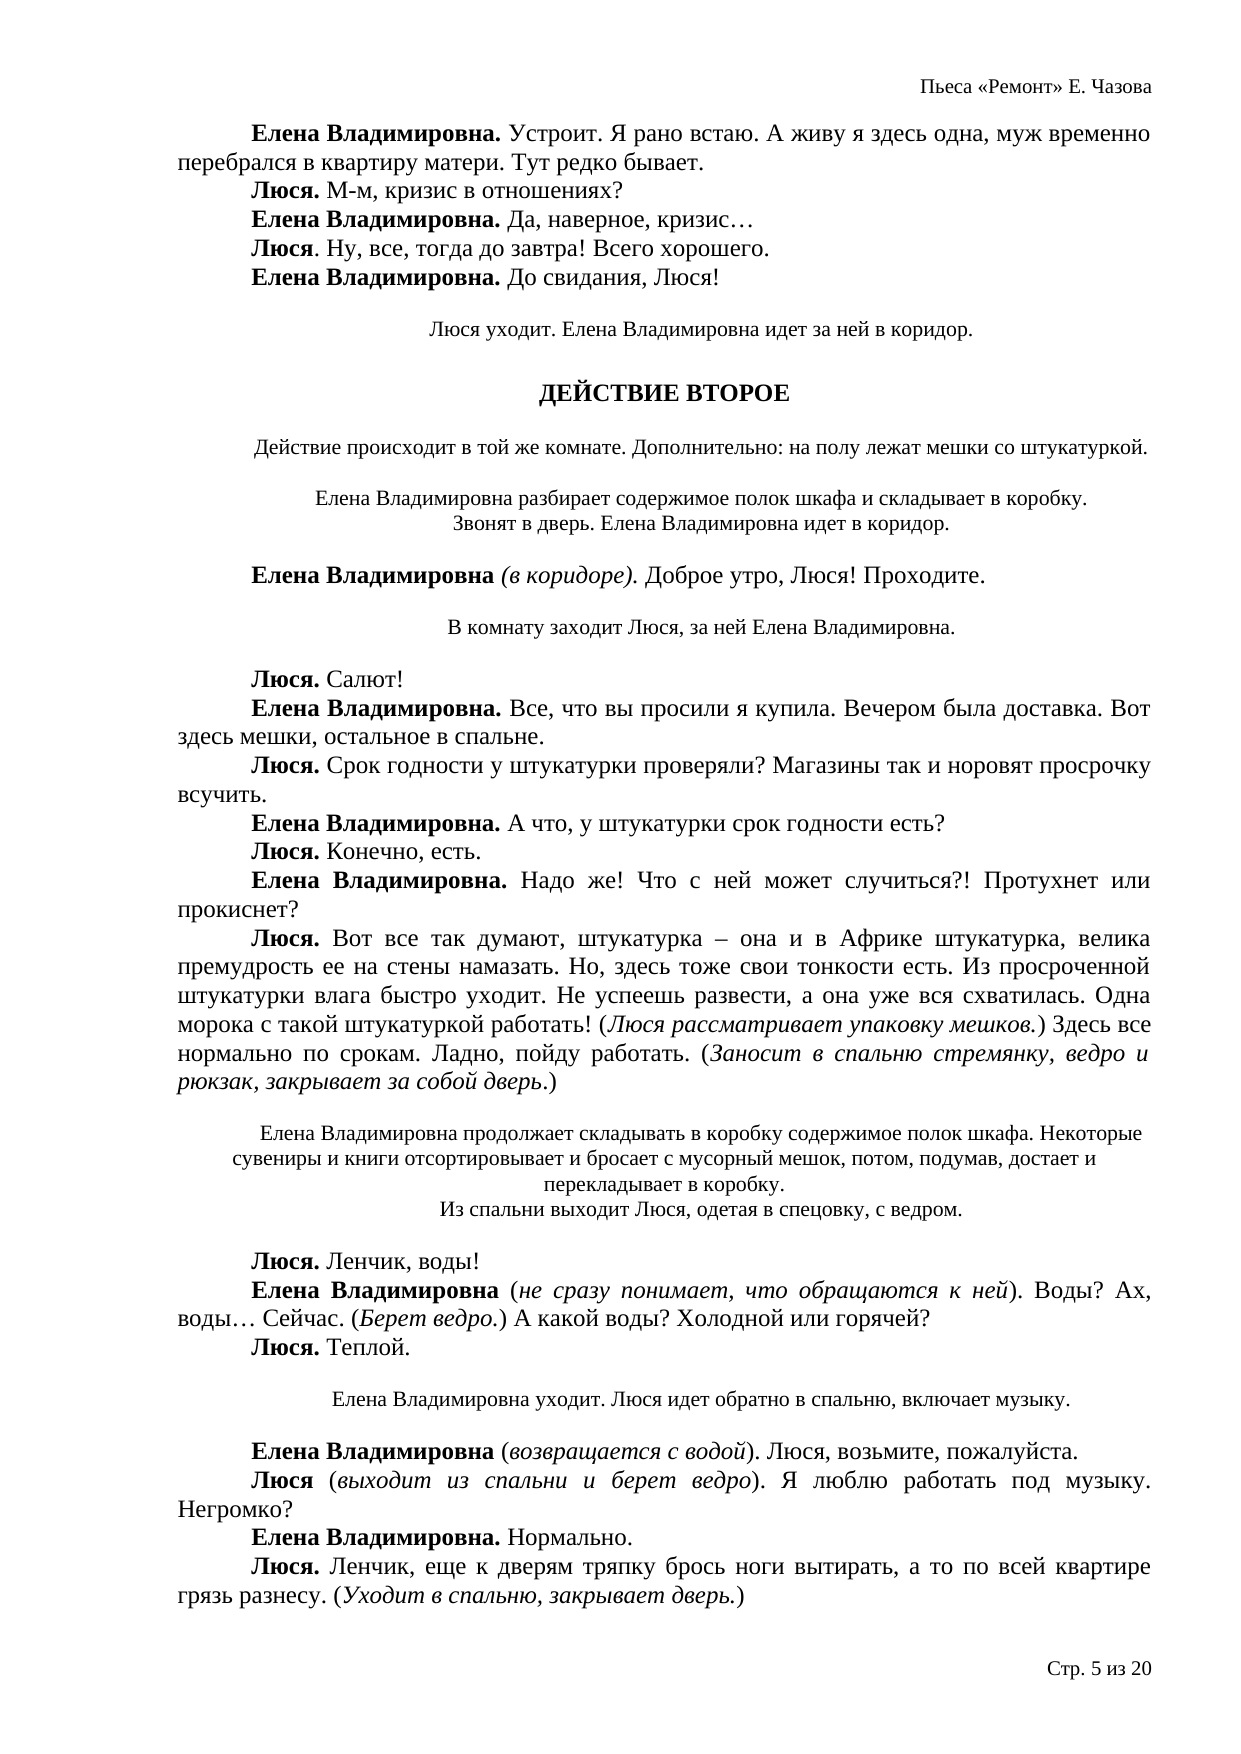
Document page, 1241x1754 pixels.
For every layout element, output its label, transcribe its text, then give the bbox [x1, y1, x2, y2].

text Елена Владимировна (в коридоре). Доброе утро, Люся! Проходите. [177, 560, 1152, 589]
text Люся. Ленчик, еще к дверям тряпку брось ноги вытирать, а то по всей квартире грязь разнесу. (Уходит в спальню, закрывает дверь.) [177, 1551, 1152, 1609]
text Звонят в дверь. Елена Владимировна идет в коридор. [177, 510, 1152, 535]
text В комнату заходит Люся, за ней Елена Владимировна. [177, 614, 1152, 639]
text Люся. Срок годности у штукатурки проверяли? Магазины так и норовят просрочку всучить. [177, 750, 1152, 808]
text ДЕЙСТВИЕ ВТОРОЕ [177, 378, 1152, 407]
text Елена Владимировна разбирает содержимое полок шкафа и складывает в коробку. [177, 484, 1152, 510]
text Елена Владимировна. Все, что вы просили я купила. Вечером была доставка. Вот здесь мешки, остальное в спальне. [177, 693, 1152, 750]
text Действие происходит в той же комнате. Дополнительно: на полу лежат мешки со штукатуркой. [177, 434, 1152, 459]
text Люся. Салют! [177, 664, 1152, 693]
text Елена Владимировна. Нормально. [177, 1522, 1152, 1551]
text Елена Владимировна. А что, у штукатурки срок годности есть? [177, 808, 1152, 836]
text Люся. Ленчик, воды! [177, 1246, 1152, 1275]
text Елена Владимировна. Устроит. Я рано встаю. А живу я здесь одна, муж временно перебрался в квартиру матери. Тут редко бывает. [177, 118, 1152, 176]
text Люся. Ну, все, тогда до завтра! Всего хорошего. [177, 233, 1152, 262]
text Из спальни выходит Люся, одетая в спецовку, с ведром. [177, 1196, 1152, 1221]
text Елена Владимировна (возвращается с водой). Люся, возьмите, пожалуйста. [177, 1436, 1152, 1465]
text Люся (выходит из спальни и берет ведро). Я люблю работать под музыку. Негромко? [177, 1465, 1152, 1522]
text Елена Владимировна. Надо же! Что с ней может случиться?! Протухнет или прокиснет? [177, 865, 1152, 923]
text Люся. Вот все так думают, штукатурка – она и в Африке штукатурка, велика премудрость ее на стены намазать. Но, здесь тоже свои тонкости есть. Из просроченной штукатурки влага быстро уходит. Не успеешь развести, а она уже вся схватилась. Одна морока с такой штукатуркой работать! (Люся рассматривает упаковку мешков.) Здесь все нормально по срокам. Ладно, пойду работать. (Заносит в спальню стремянку, ведро и рюкзак, закрывает за собой дверь.) [177, 923, 1152, 1095]
text Люся уходит. Елена Владимировна идет за ней в коридор. [177, 316, 1152, 341]
text Елена Владимировна продолжает складывать в коробку содержимое полок шкафа. Некоторые сувениры и книги отсортировывает и бросает с мусорный мешок, потом, подумав, достает и перекладывает в коробку. [177, 1120, 1152, 1196]
text Елена Владимировна (не сразу понимает, что обращаются к ней). Воды? Ах, воды… Сейчас. (Берет ведро.) А какой воды? Холодной или горячей? [177, 1275, 1152, 1332]
text Елена Владимировна. До свидания, Люся! [177, 262, 1152, 291]
text Елена Владимировна. Да, наверное, кризис… [177, 204, 1152, 233]
text Люся. Конечно, есть. [177, 836, 1152, 865]
text Елена Владимировна уходит. Люся идет обратно в спальню, включает музыку. [177, 1386, 1152, 1411]
text Люся. М-м, кризис в отношениях? [177, 176, 1152, 204]
text Люся. Теплой. [177, 1332, 1152, 1361]
